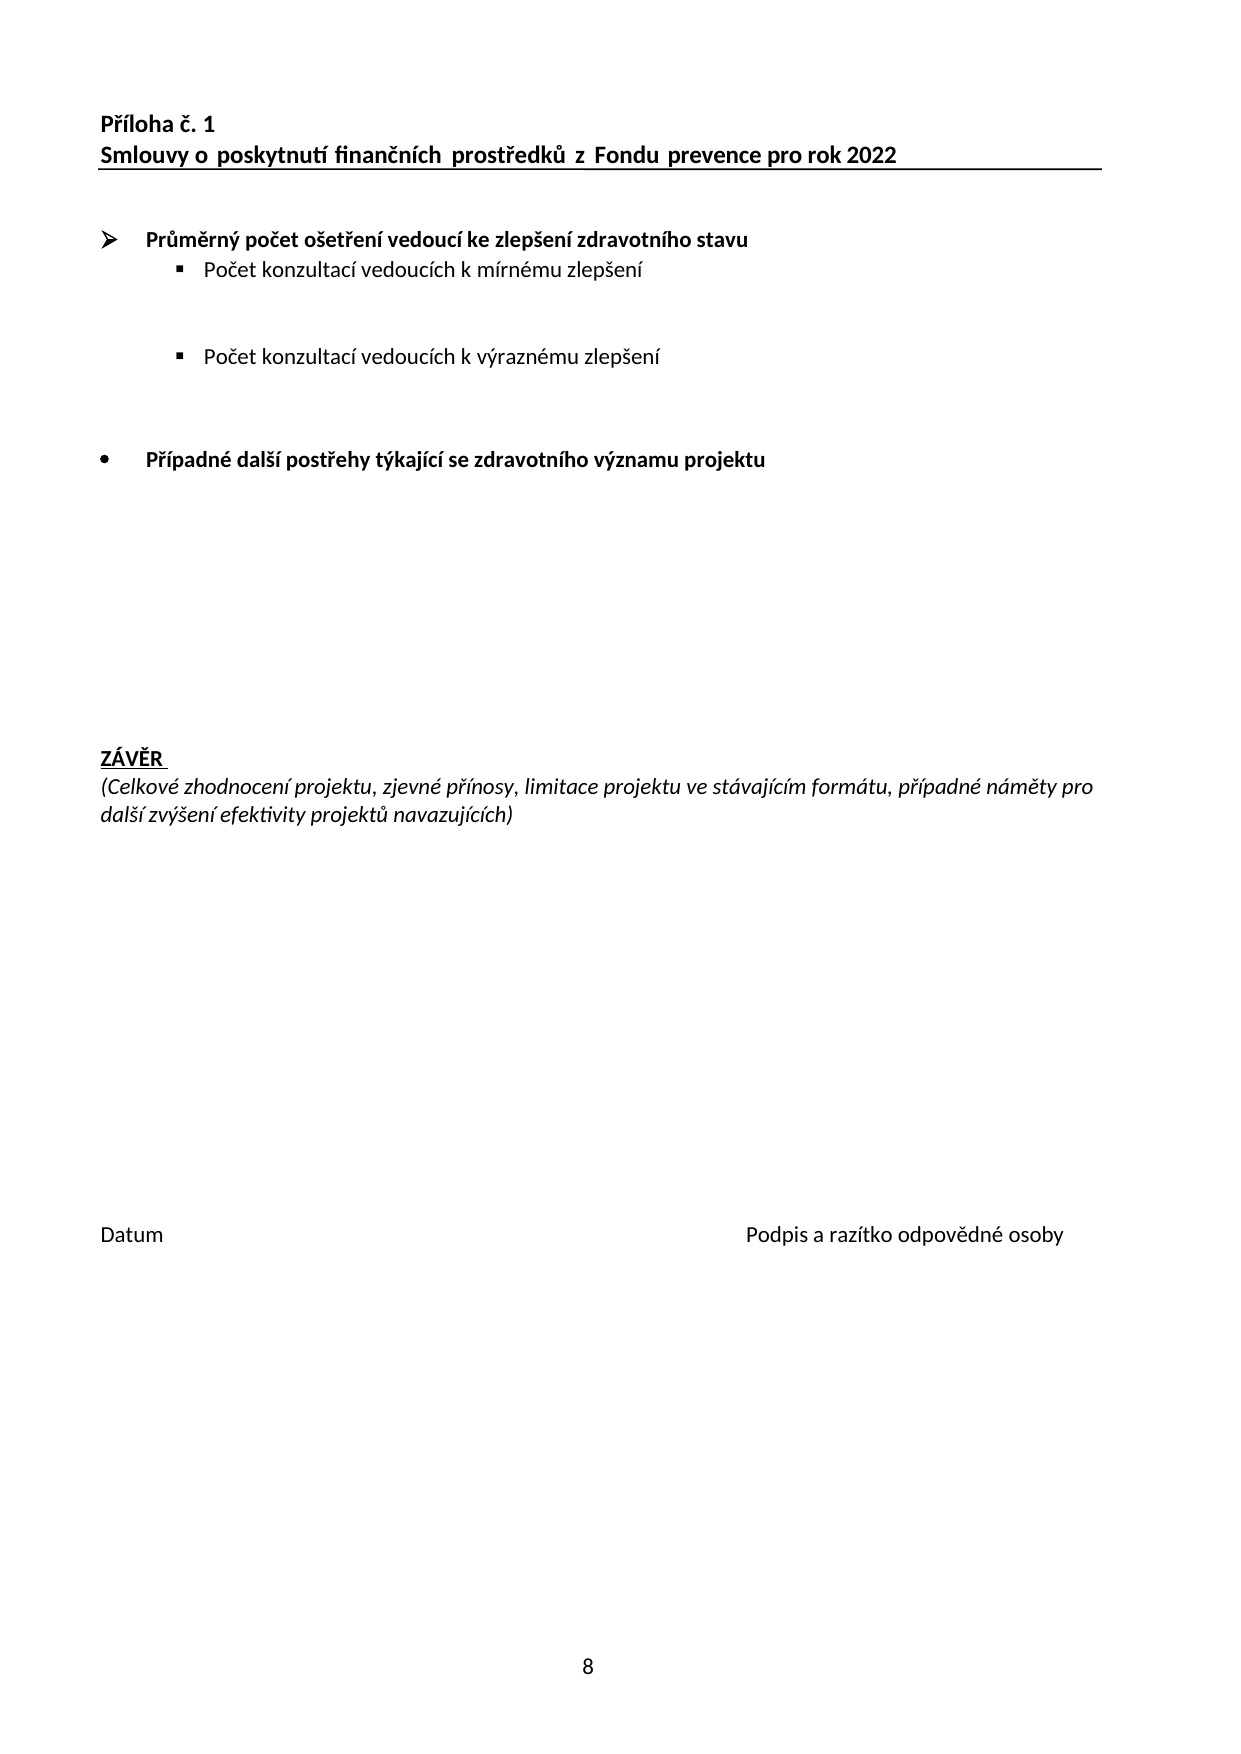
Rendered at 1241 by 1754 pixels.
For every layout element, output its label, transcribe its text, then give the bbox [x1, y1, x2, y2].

text Datum Podpis a razítko odpovědné osoby [100, 1220, 1105, 1248]
list Počet konzultací vedoucích k mírnému zlepšení [174, 256, 1105, 284]
list Smlouvy o poskytnutí finančních prostředků z Fondu prevence pro rok 2022 [100, 139, 1051, 168]
text Příloha č. 1 [100, 108, 1105, 139]
list Případné další postřehy týkající se zdravotního významu projektu [100, 445, 1105, 473]
list Počet konzultací vedoucích k výraznému zlepšení [174, 342, 1105, 370]
list Průměrný počet ošetření vedoucí ke zlepšení zdravotního stavu [100, 225, 1105, 253]
text ZÁVĚR [100, 744, 1105, 772]
text (Celkové zhodnocení projektu, zjevné přínosy, limitace projektu ve stávajícím formátu, případné náměty pro další zvýšení efektivity projektů navazujících) [100, 772, 1105, 828]
